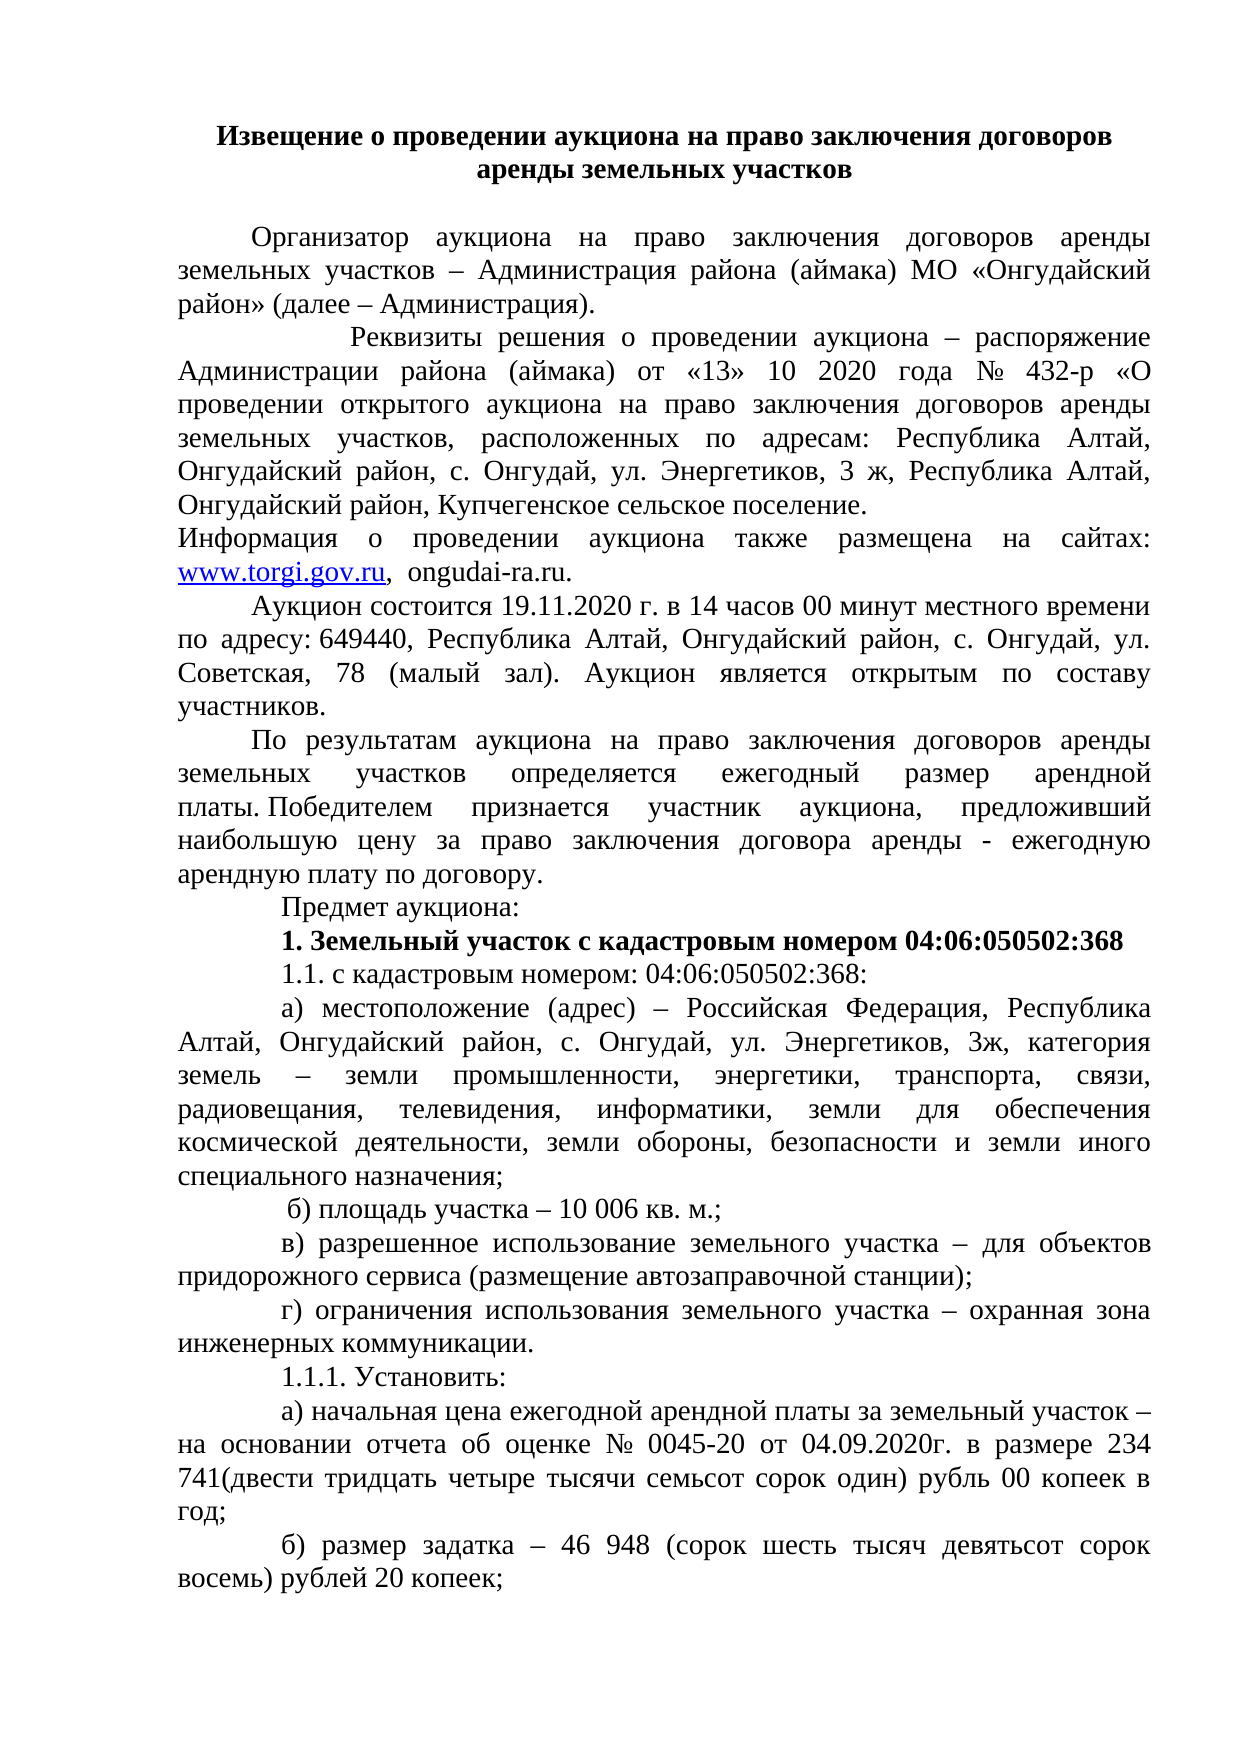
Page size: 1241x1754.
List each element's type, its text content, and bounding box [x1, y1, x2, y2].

text Информация о проведении аукциона также размещена на сайтах: www.torgi.gov.ru, ongudai-ra.ru. [177, 521, 1152, 588]
text а) местоположение (адрес) – Российская Федерация, Республика Алтай, Онгудайский район, с. Онгудай, ул. Энергетиков, 3ж, категория земель – земли промышленности, энергетики, транспорта, связи, радиовещания, телевидения, информатики, земли для обеспечения космической деятельности, земли обороны, безопасности и земли иного специального назначения; [177, 990, 1152, 1191]
text По результатам аукциона на право заключения договоров аренды земельных участков определяется ежегодный размер арендной платы. Победителем признается участник аукциона, предложивший наибольшую цену за право заключения договора аренды - ежегодную арендную плату по договору. [177, 722, 1152, 889]
text Предмет аукциона: [177, 889, 1152, 923]
text 1. Земельный участок с кадастровым номером 04:06:050502:368 [177, 923, 1152, 957]
text 1.1.1. Установить: [177, 1359, 1152, 1393]
text б) размер задатка – 46 948 (сорок шесть тысяч девятьсот сорок восемь) рублей 20 копеек; [177, 1527, 1152, 1594]
text б) площадь участка – 10 006 кв. м.; [177, 1191, 1152, 1225]
text г) ограничения использования земельного участка – охранная зона инженерных коммуникации. [177, 1292, 1152, 1359]
text а) начальная цена ежегодной арендной платы за земельный участок – на основании отчета об оценке № 0045-20 от 04.09.2020г. в размере 234 741(двести тридцать четыре тысячи семьсот сорок один) рубль 00 копеек в год; [177, 1393, 1152, 1527]
text Реквизиты решения о проведении аукциона – распоряжение Администрации района (аймака) от «13» 10 2020 года № 432-р «О проведении открытого аукциона на право заключения договоров аренды земельных участков, расположенных по адресам: Республика Алтай, Онгудайский район, с. Онгудай, ул. Энергетиков, 3 ж, Республика Алтай, Онгудайский район, Купчегенское сельское поселение. [177, 319, 1152, 521]
text в) разрешенное использование земельного участка – для объектов придорожного сервиса (размещение автозаправочной станции); [177, 1225, 1152, 1292]
text Организатор аукциона на право заключения договоров аренды земельных участков – Администрация района (аймака) МО «Онгудайский район» (далее – Администрация). [177, 219, 1152, 319]
text Аукцион состоится 19.11.2020 г. в 14 часов 00 минут местного времени по адресу: 649440, Республика Алтай, Онгудайский район, с. Онгудай, ул. Советская, 78 (малый зал). Аукцион является открытым по составу участников. [177, 588, 1152, 722]
text Извещение о проведении аукциона на право заключения договоров аренды земельных участков [177, 118, 1152, 185]
text 1.1. с кадастровым номером: 04:06:050502:368: [177, 957, 1152, 990]
